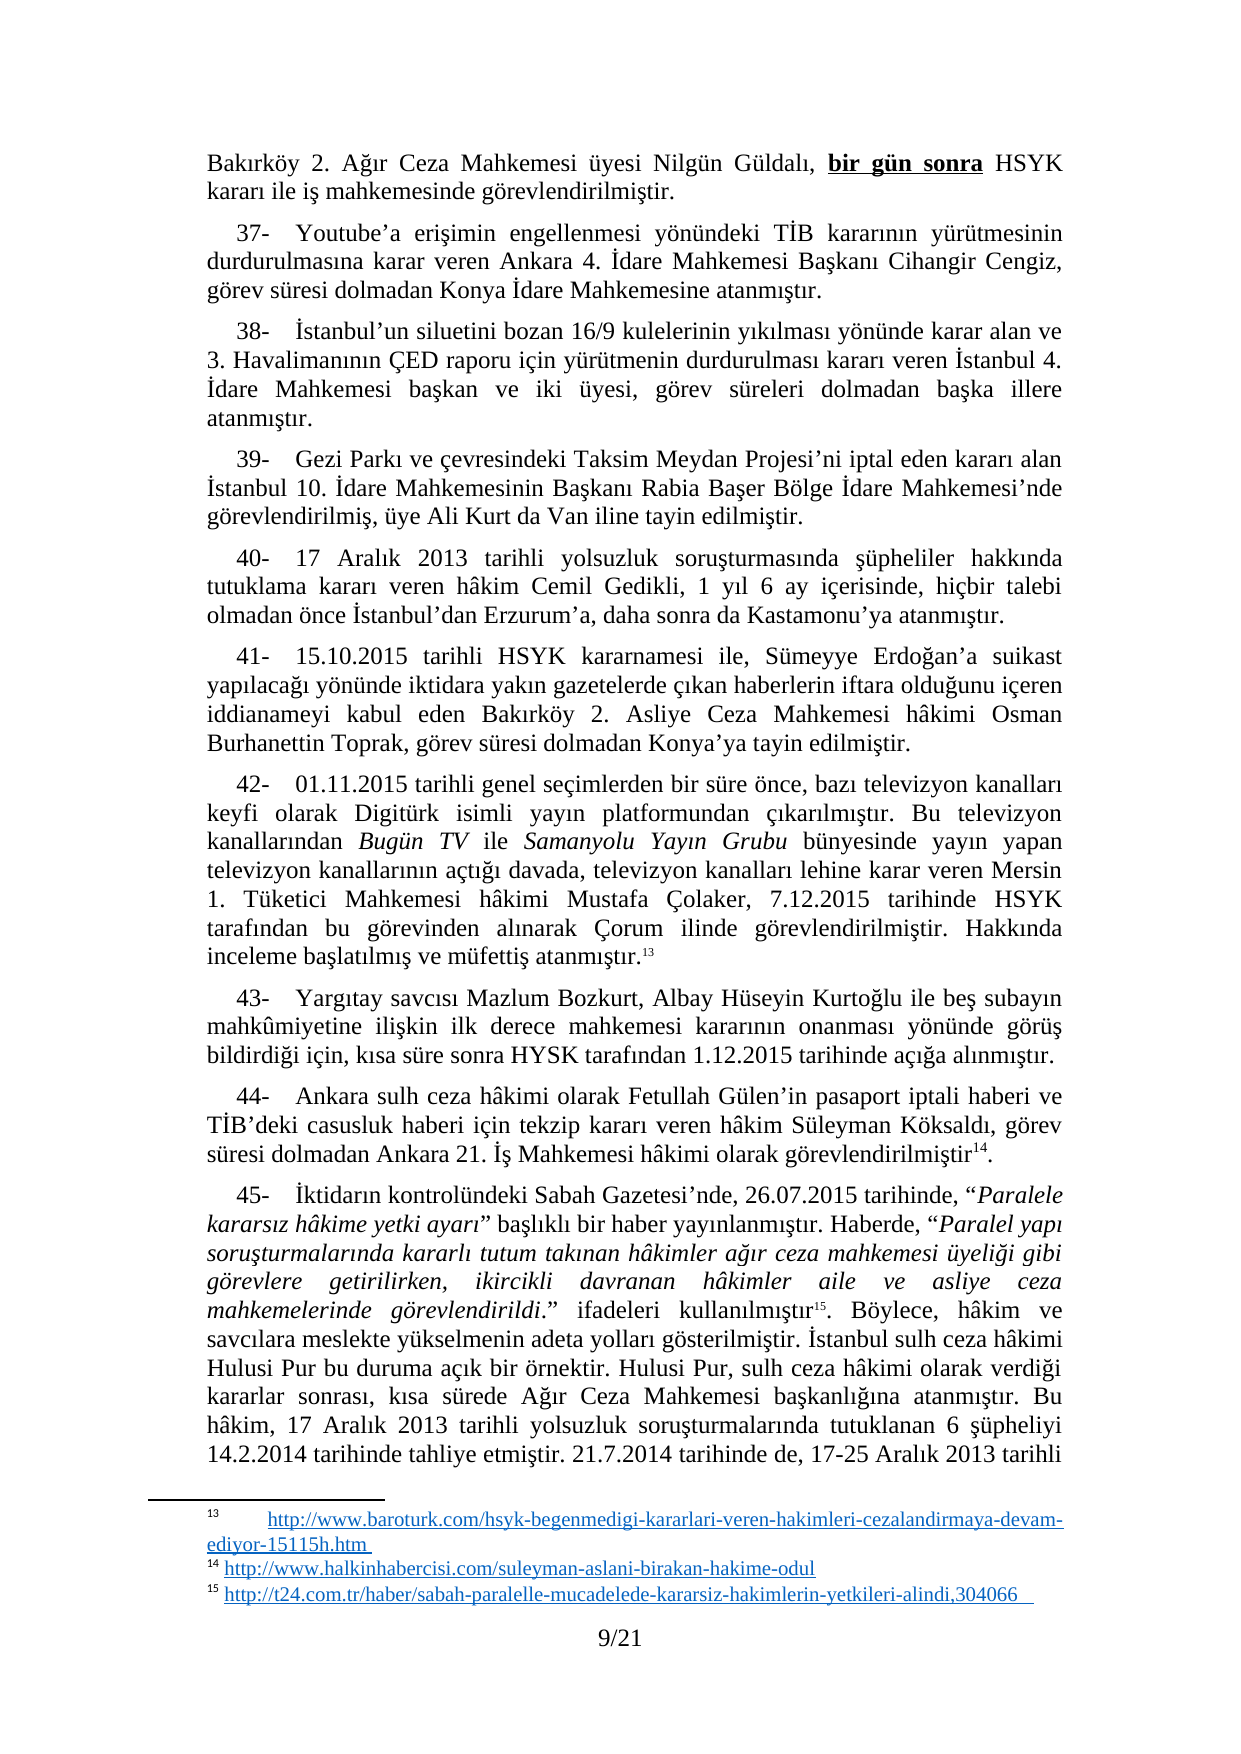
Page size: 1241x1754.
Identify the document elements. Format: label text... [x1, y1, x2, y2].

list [207, 148, 1063, 205]
list 15.10.2015 tarihli HSYK kararnamesi ile, Sümeyye Erdoğan’a suikast yapılacağı yönünde iktidara yakın gazetelerde çıkan haberlerin iftara olduğunu içeren iddianameyi kabul eden Bakırköy 2. Asliye Ceza Mahkemesi hâkimi Osman Burhanettin Toprak, görev süresi dolmadan Konya’ya tayin edilmiştir. [207, 641, 1063, 756]
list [207, 1295, 1063, 1468]
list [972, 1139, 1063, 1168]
list Yargıtay savcısı Mazlum Bozkurt, Albay Hüseyin Kurtoğlu ile beş subayın mahkûmiyetine ilişkin ilk derece mahkemesi kararının onanması yönünde görüş bildirdiği için, kısa süre sonra HYSK tarafından 1.12.2015 tarihinde açığa alınmıştır. [207, 983, 1063, 1069]
list Gezi Parkı ve çevresindeki Taksim Meydan Projesi’ni iptal eden kararı alan İstanbul 10. İdare Mahkemesinin Başkanı Rabia Başer Bölge İdare Mahkemesi’nde görevlendirilmiş, üye Ali Kurt da Van iline tayin edilmiştir. [207, 444, 1063, 530]
list 01.11.2015 tarihli genel seçimlerden bir süre önce, bazı televizyon kanalları keyfi olarak Digitürk isimli yayın platformundan çıkarılmıştır. Bu televizyon kanallarından Bugün TV ile Samanyolu Yayın Grubu bünyesinde yayın yapan televizyon kanallarının açtığı davada, televizyon kanalları lehine karar veren Mersin 1. Tüketici Mahkemesi hâkimi Mustafa Çolaker, 7.12.2015 tarihinde HSYK tarafından bu görevinden alınarak Çorum ilinde görevlendirilmiştir. Hakkında inceleme başlatılmış ve müfettiş atanmıştır. [207, 769, 1063, 970]
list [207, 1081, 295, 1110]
list 17 Aralık 2013 tarihli yolsuzluk soruşturmasında şüpheliler hakkında tutuklama kararı veren hâkim Cemil Gedikli, 1 yıl 6 ay içerisinde, hiçbir talebi olmadan önce İstanbul’dan Erzurum’a, daha sonra da Kastamonu’ya atanmıştır. [207, 543, 1063, 629]
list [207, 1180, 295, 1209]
list İstanbul’un siluetini bozan 16/9 kulelerinin yıkılması yönünde karar alan ve 3. Havalimanının ÇED raporu için yürütmenin durdurulması kararı veren İstanbul 4. İdare Mahkemesi başkan ve iki üyesi, görev süreleri dolmadan başka illere atanmıştır. [207, 316, 1063, 431]
list Youtube’a erişimin engellenmesi yönündeki TİB kararının yürütmesinin durdurulmasına karar veren Ankara 4. İdare Mahkemesi Başkanı Cihangir Cengiz, görev süresi dolmadan Konya İdare Mahkemesine atanmıştır. [207, 218, 1063, 304]
